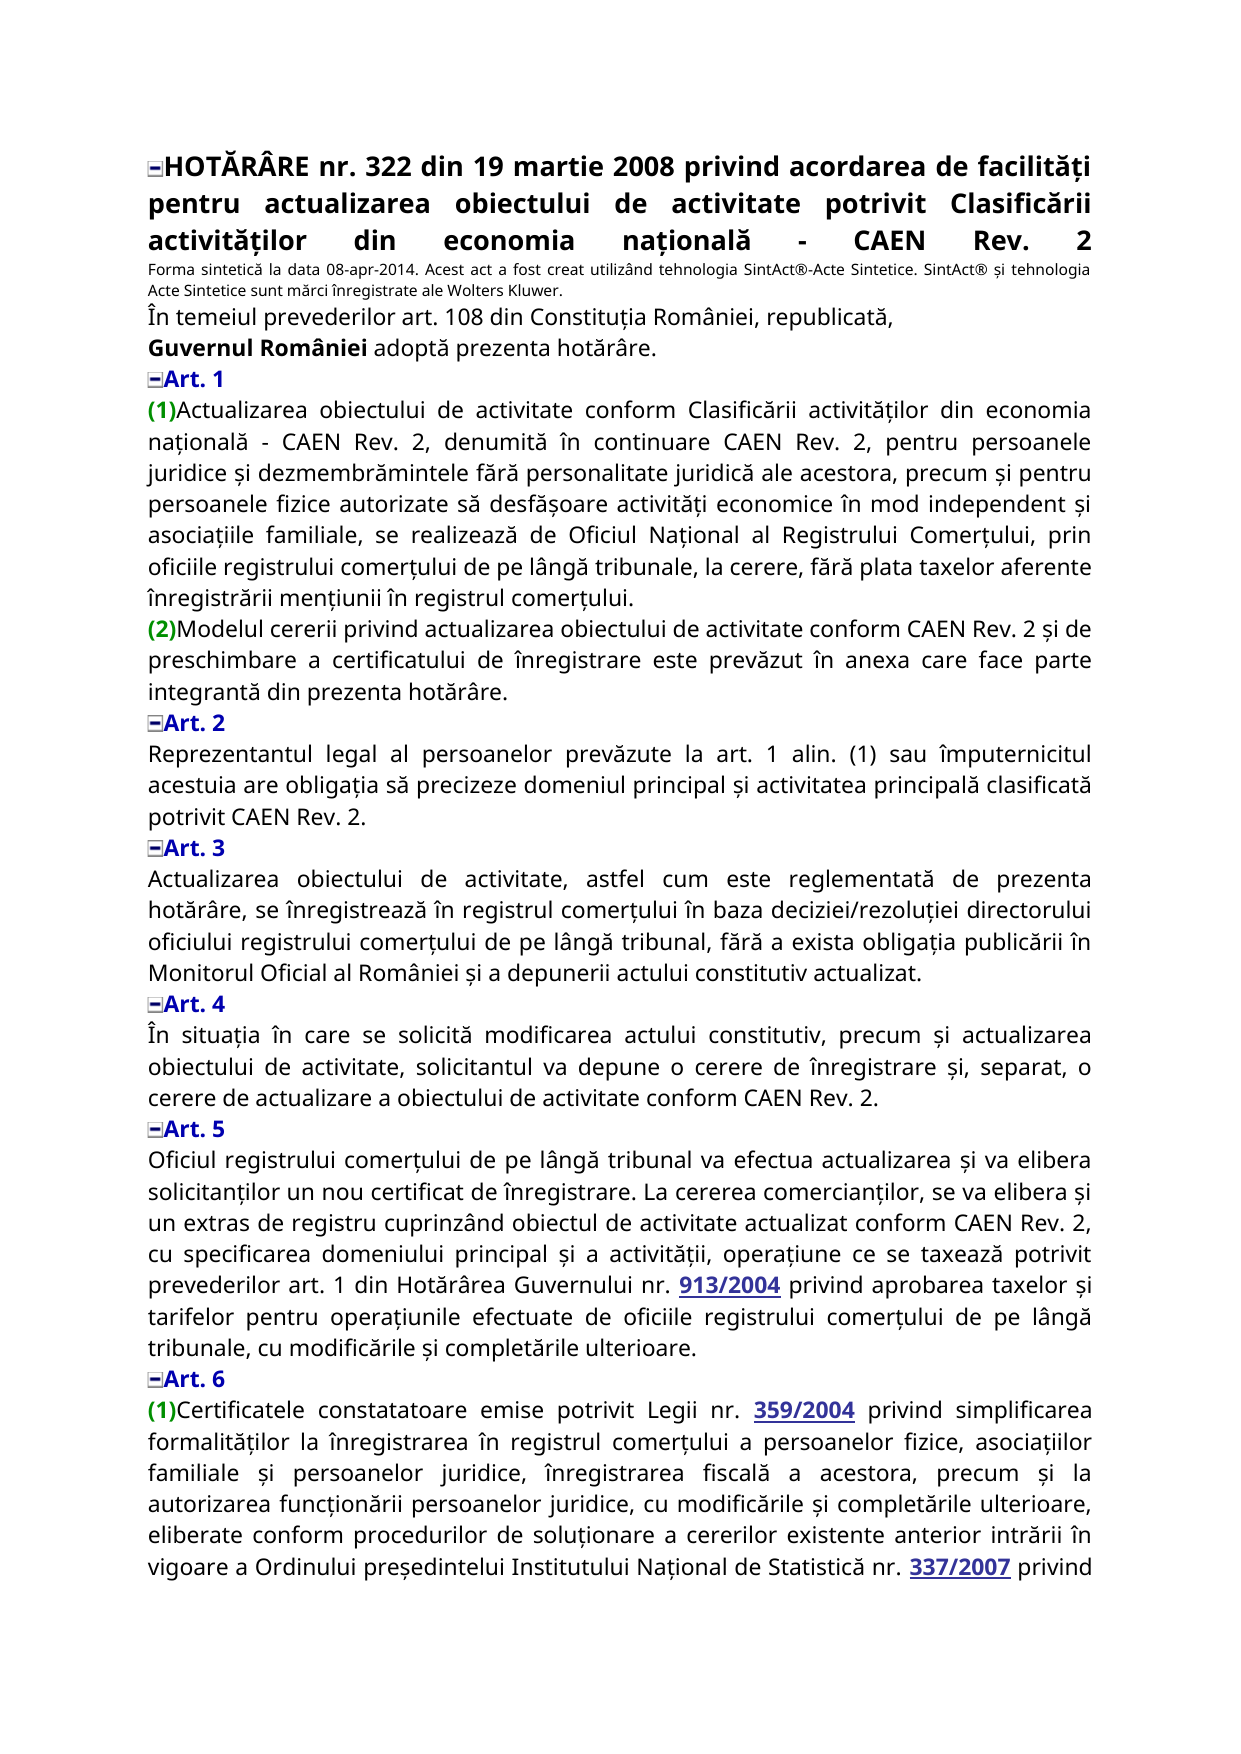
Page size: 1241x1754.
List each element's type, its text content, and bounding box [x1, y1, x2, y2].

text Guvernul României adoptă prezenta hotărâre. [148, 332, 1093, 363]
picture [147, 1372, 164, 1388]
text Art. 4 [148, 988, 1093, 1019]
text În temeiul prevederilor art. 108 din Constituţia României, republicată, [148, 301, 1093, 332]
text Actualizarea obiectului de activitate, astfel cum este reglementată de prezenta hotărâre, se înregistrează în registrul comerţului în baza deciziei/rezoluţiei directorului oficiului registrului comerţului de pe lângă tribunal, fără a exista obligaţia publicării în Monitorul Oficial al României şi a depunerii actului constitutiv actualizat. [148, 863, 1093, 988]
text Art. 2 [148, 707, 1093, 738]
picture [147, 161, 164, 177]
picture [147, 997, 164, 1013]
text HOTĂRÂRE nr. 322 din 19 martie 2008 privind acordarea de facilităţi pentru actualizarea obiectului de activitate potrivit Clasificării activităţilor din economia naţională - CAEN Rev. 2 Forma sintetică la data 08-apr-2014. Acest act a fost creat utilizând tehnologia SintAct®-Acte Sintetice. SintAct® şi tehnologia Acte Sintetice sunt mărci înregistrate ale Wolters Kluwer. [148, 148, 1093, 301]
text Art. 1 [148, 363, 1093, 394]
text (2)Modelul cererii privind actualizarea obiectului de activitate conform CAEN Rev. 2 şi de preschimbare a certificatului de înregistrare este prevăzut în anexa care face parte integrantă din prezenta hotărâre. [148, 613, 1093, 707]
picture [147, 372, 164, 388]
text Reprezentantul legal al persoanelor prevăzute la art. 1 alin. (1) sau împuternicitul acestuia are obligaţia să precizeze domeniul principal şi activitatea principală clasificată potrivit CAEN Rev. 2. [148, 738, 1093, 832]
text Art. 5 [148, 1113, 1093, 1144]
picture [147, 1122, 164, 1138]
picture [147, 715, 164, 732]
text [148, 1394, 1093, 1582]
text Art. 3 [148, 832, 1093, 863]
text În situaţia în care se solicită modificarea actului constitutiv, precum şi actualizarea obiectului de activitate, solicitantul va depune o cerere de înregistrare şi, separat, o cerere de actualizare a obiectului de activitate conform CAEN Rev. 2. [148, 1019, 1093, 1113]
text (1)Actualizarea obiectului de activitate conform Clasificării activităţilor din economia naţională - CAEN Rev. 2, denumită în continuare CAEN Rev. 2, pentru persoanele juridice şi dezmembrămintele fără personalitate juridică ale acestora, precum şi pentru persoanele fizice autorizate să desfăşoare activităţi economice în mod independent şi asociaţiile familiale, se realizează de Oficiul Naţional al Registrului Comerţului, prin oficiile registrului comerţului de pe lângă tribunale, la cerere, fără plata taxelor aferente înregistrării menţiunii în registrul comerţului. [148, 394, 1093, 613]
picture [147, 840, 164, 857]
text Oficiul registrului comerţului de pe lângă tribunal va efectua actualizarea şi va elibera solicitanţilor un nou certificat de înregistrare. La cererea comercianţilor, se va elibera şi un extras de registru cuprinzând obiectul de activitate actualizat conform CAEN Rev. 2, cu specificarea domeniului principal şi a activităţii, operaţiune ce se taxează potrivit prevederilor art. 1 din Hotărârea Guvernului nr. 913/2004 privind aprobarea taxelor şi tarifelor pentru operaţiunile efectuate de oficiile registrului comerţului de pe lângă tribunale, cu modificările şi completările ulterioare. [148, 1144, 1093, 1363]
text Art. 6 [148, 1363, 1093, 1394]
